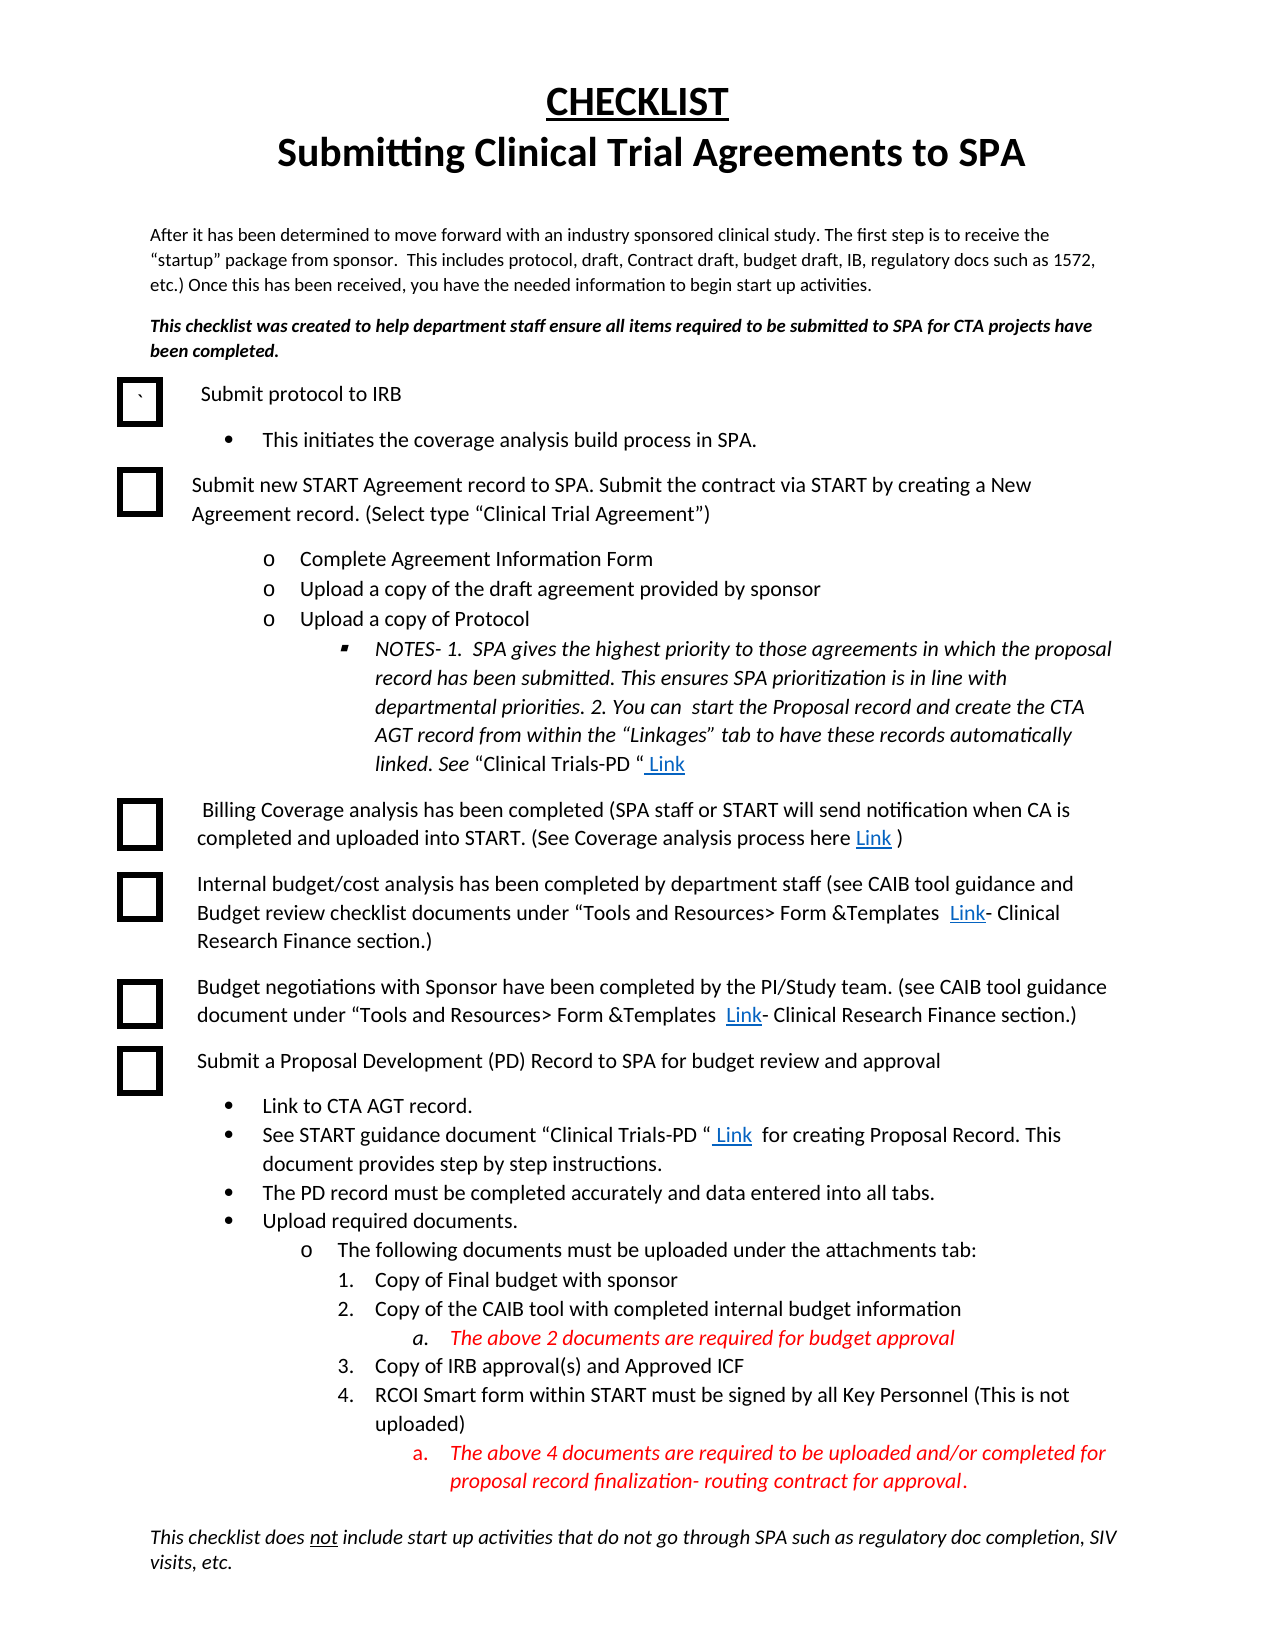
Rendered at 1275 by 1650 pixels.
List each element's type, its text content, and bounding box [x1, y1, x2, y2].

list Upload a copy of the draft agreement provided by sponsor [262, 575, 1125, 603]
list NOTES- 1. SPA gives the highest priority to those agreements in which the proposal record has been submitted. This ensures SPA prioritization is in line with departmental priorities. 2. You can start the Proposal record and create the CTA AGT record from within the “Linkages” tab to have these records automatically linked. See “Clinical Trials-PD “ Link [337, 635, 1125, 777]
text After it has been determined to move forward with an industry sponsored clinical study. The first step is to receive the “startup” package from sponsor. This includes protocol, draft, Contract draft, budget draft, IB, regulatory docs such as 1572, etc.) Once this has been received, you have the needed information to begin start up activities. [150, 223, 1125, 296]
list See START guidance document “Clinical Trials-PD “ Link for creating Proposal Record. This document provides step by step instructions. [225, 1121, 1125, 1177]
list Copy of Final budget with sponsor [337, 1266, 1125, 1293]
text This checklist was created to help department staff ensure all items required to be submitted to SPA for CTA projects have been completed. [150, 314, 1125, 362]
list The above 4 documents are required to be uploaded and/or completed for proposal record finalization- routing contract for approval. [412, 1439, 1125, 1494]
list The PD record must be completed accurately and data entered into all tabs. [225, 1179, 1125, 1205]
text Internal budget/cost analysis has been completed by department staff (see CAIB tool guidance and Budget review checklist documents under “Tools and Resources> Form &Templates Link- Clinical Research Finance section.) [197, 870, 1125, 954]
list Upload a copy of Protocol [262, 605, 1125, 633]
list Upload required documents. [225, 1207, 1125, 1234]
list RCOI Smart form within START must be signed by all Key Personnel (This is not uploaded) [337, 1381, 1125, 1437]
list Copy of IRB approval(s) and Approved ICF [337, 1352, 1125, 1379]
list Link to CTA AGT record. [225, 1092, 1125, 1119]
text Submit a Proposal Development (PD) Record to SPA for budget review and approval [197, 1047, 1125, 1074]
text Billing Coverage analysis has been completed (SPA staff or START will send notification when CA is completed and uploaded into START. (See Coverage analysis process here Link ) [197, 796, 1125, 851]
text Submit new START Agreement record to SPA. Submit the contract via START by creating a New Agreement record. (Select type “Clinical Trial Agreement”) [192, 471, 1125, 527]
text Submit protocol to IRB [163, 380, 1125, 407]
list The following documents must be uploaded under the attachments tab: [300, 1236, 1125, 1264]
list Copy of the CAIB tool with completed internal budget information [337, 1295, 1125, 1322]
list Complete Agreement Information Form [262, 545, 1125, 573]
list The above 2 documents are required for budget approval [412, 1324, 1125, 1350]
list This initiates the coverage analysis build process in SPA. [225, 426, 1125, 452]
text Budget negotiations with Sponsor have been completed by the PI/Study team. (see CAIB tool guidance document under “Tools and Resources> Form &Templates Link- Clinical Research Finance section.) [197, 973, 1125, 1028]
